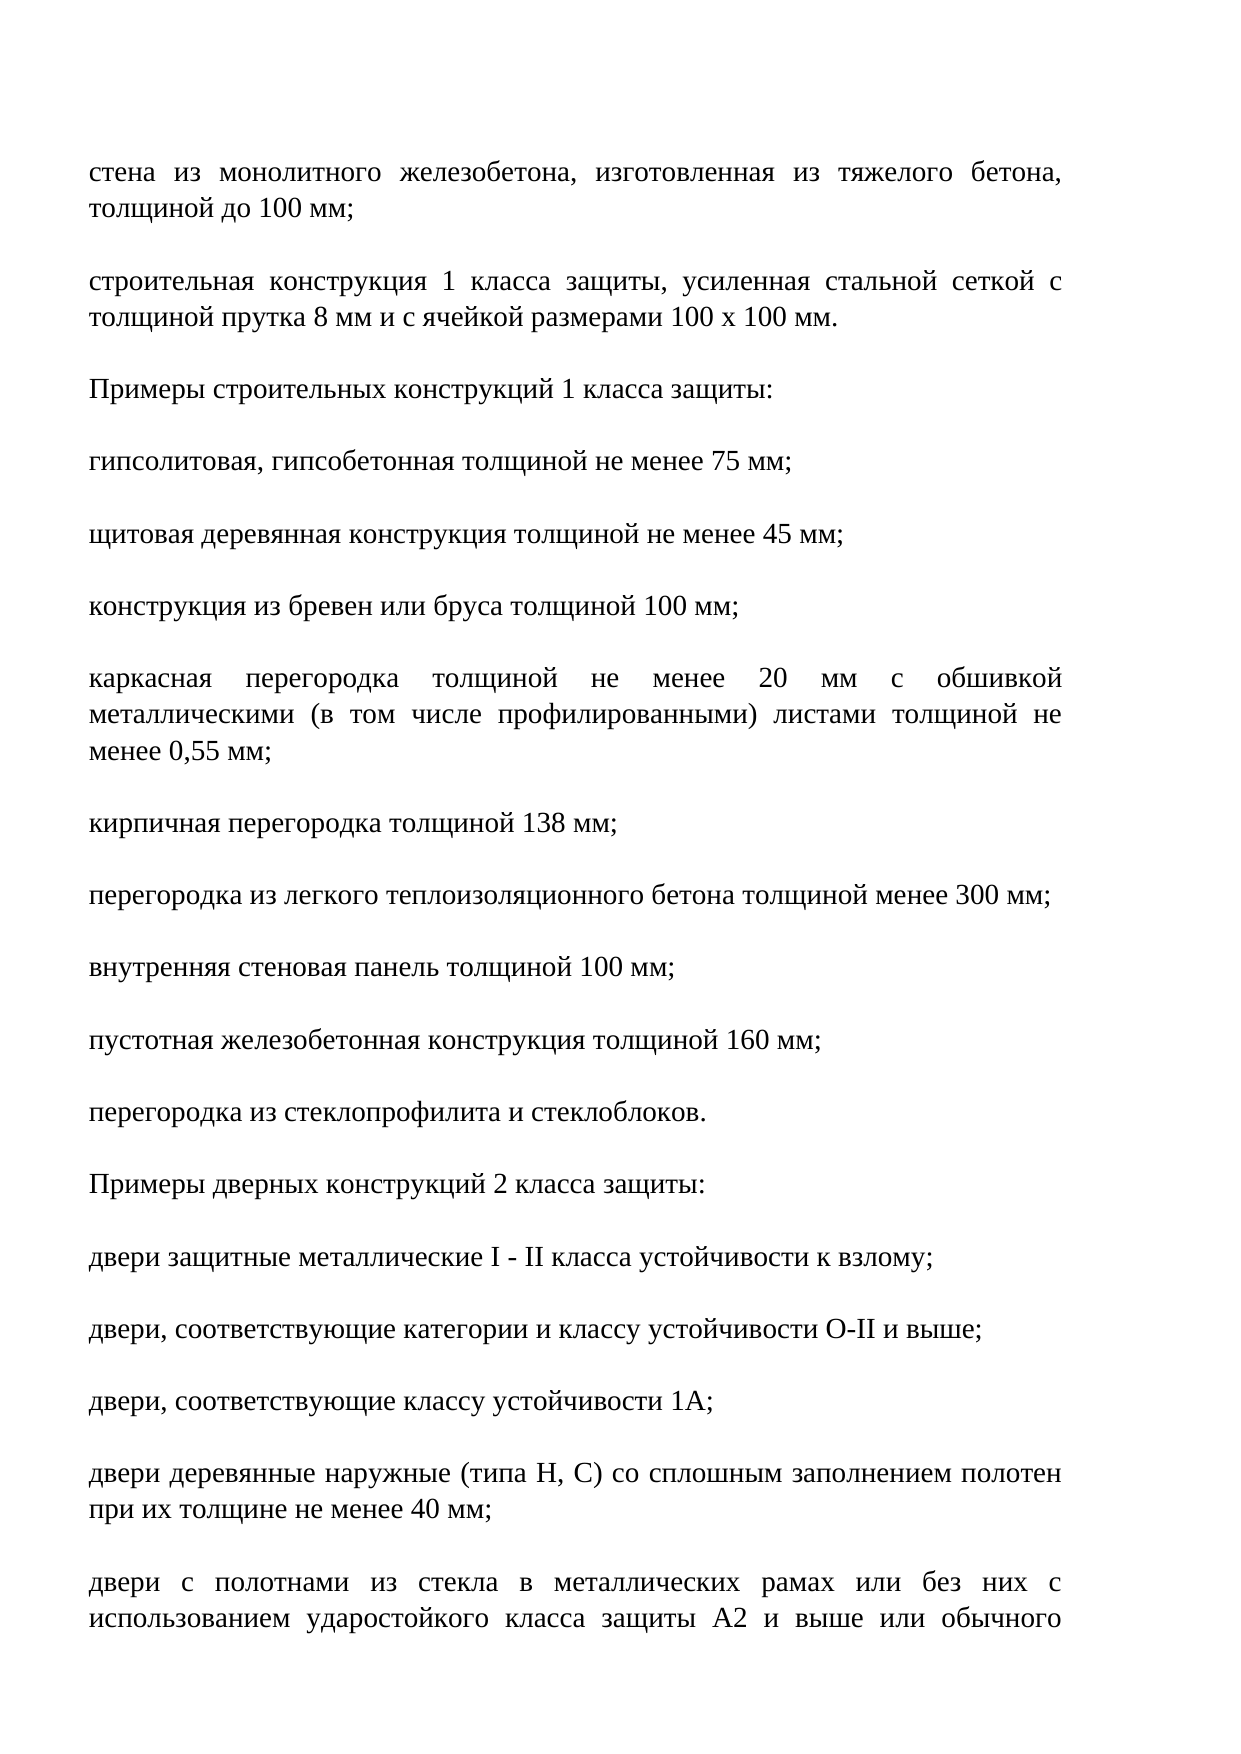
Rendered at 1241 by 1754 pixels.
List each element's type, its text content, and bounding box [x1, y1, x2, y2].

text перегородка из легкого теплоизоляционного бетона толщиной менее 300 мм; [88, 841, 1063, 911]
text щитовая деревянная конструкция толщиной не менее 45 мм; [88, 479, 1063, 549]
text Примеры строительных конструкций 1 класса защиты: [88, 335, 1063, 405]
text стена из монолитного железобетона, изготовленная из тяжелого бетона, толщиной до 100 мм; [88, 118, 1063, 224]
text Примеры дверных конструкций 2 класса защиты: [88, 1130, 1063, 1200]
text конструкция из бревен или бруса толщиной 100 мм; [88, 552, 1063, 622]
text кирпичная перегородка толщиной 138 мм; [88, 769, 1063, 838]
text перегородка из стеклопрофилита и стеклоблоков. [88, 1058, 1063, 1128]
text строительная конструкция 1 класса защиты, усиленная стальной сеткой с толщиной прутка 8 мм и с ячейкой размерами 100 x 100 мм. [88, 227, 1063, 332]
text двери защитные металлические I - II класса устойчивости к взлому; [88, 1202, 1063, 1272]
text двери, соответствующие категории и классу устойчивости О-II и выше; [88, 1275, 1063, 1344]
text двери деревянные наружные (типа Н, С) со сплошным заполнением полотен при их толщине не менее 40 мм; [88, 1419, 1063, 1525]
text внутренняя стеновая панель толщиной 100 мм; [88, 913, 1063, 983]
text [88, 1528, 1063, 1634]
text гипсолитовая, гипсобетонная толщиной не менее 75 мм; [88, 407, 1063, 477]
text каркасная перегородка толщиной не менее 20 мм с обшивкой металлическими (в том числе профилированными) листами толщиной не менее 0,55 мм; [88, 624, 1063, 766]
text двери, соответствующие классу устойчивости 1А; [88, 1347, 1063, 1417]
text пустотная железобетонная конструкция толщиной 160 мм; [88, 986, 1063, 1055]
